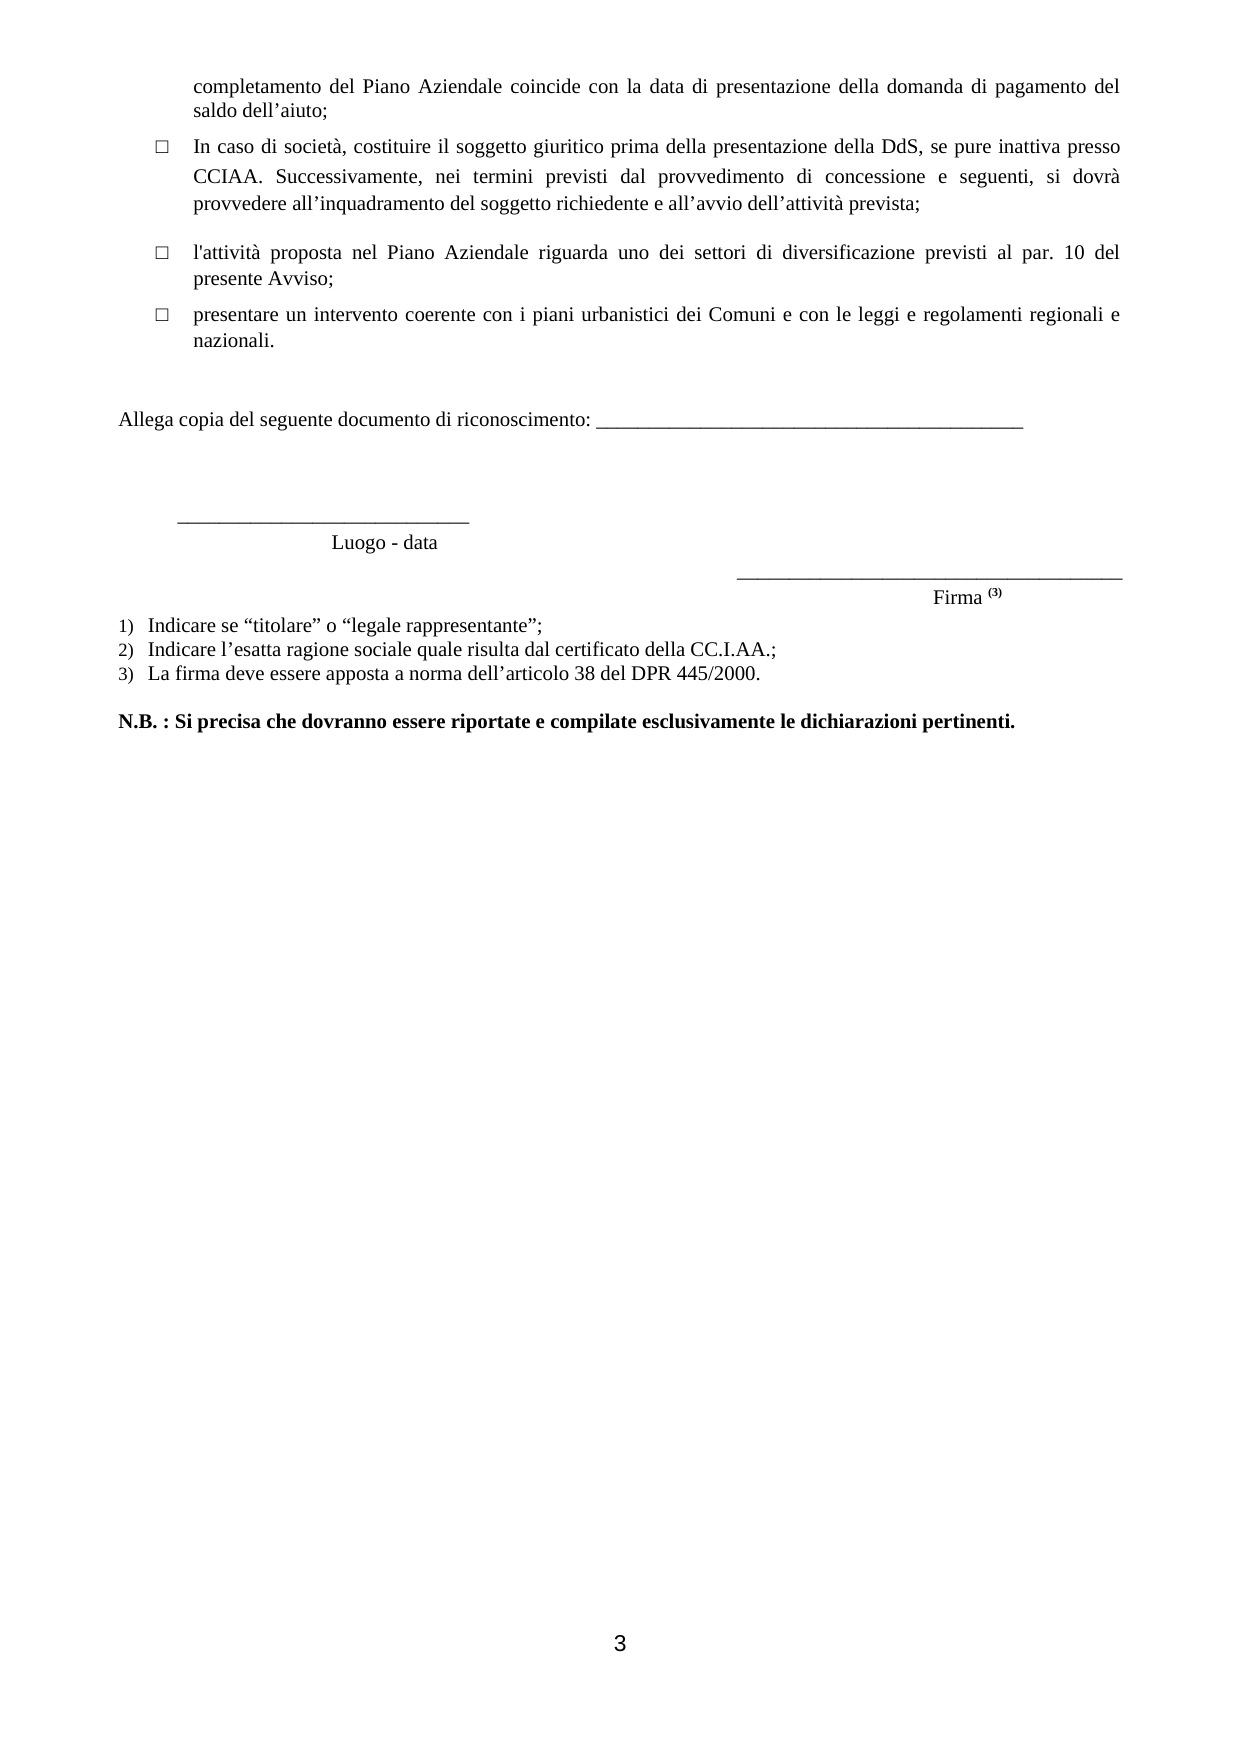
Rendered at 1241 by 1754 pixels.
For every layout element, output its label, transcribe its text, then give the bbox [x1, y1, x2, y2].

list Indicare l’esatta ragione sociale quale risulta dal certificato della CC.I.AA.; [118, 637, 1122, 661]
list La firma deve essere apposta a norma dell’articolo 38 del DPR 445/2000. [118, 661, 1122, 685]
text ____________________________ [177, 502, 1122, 526]
list l'attività proposta nel Piano Aziendale riguarda uno dei settori di diversificazione previsti al par. 10 del presente Avviso; [156, 240, 1122, 289]
subtitle Allega copia del seguente documento di riconoscimento: _________________________________________ [118, 407, 1122, 431]
list In caso di società, costituire il soggetto giuritico prima della presentazione della DdS, se pure inattiva presso CCIAA. Successivamente, nei termini previsti dal provvedimento di concessione e seguenti, si dovrà provvedere all’inquadramento del soggetto richiedente e all’avvio dell’attività prevista; [156, 134, 1122, 215]
text N.B. : Si precisa che dovranno essere riportate e compilate esclusivamente le dichiarazioni pertinenti. [118, 709, 1122, 733]
list Indicare se “titolare” o “legale rappresentante”; [118, 613, 1122, 637]
list presentare un intervento coerente con i piani urbanistici dei Comuni e con le leggi e regolamenti regionali e nazionali. [156, 302, 1122, 352]
text Luogo - data [177, 530, 1122, 554]
text _____________________________________ [177, 557, 1122, 582]
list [156, 74, 1122, 122]
text Firma (3) [118, 585, 1122, 609]
